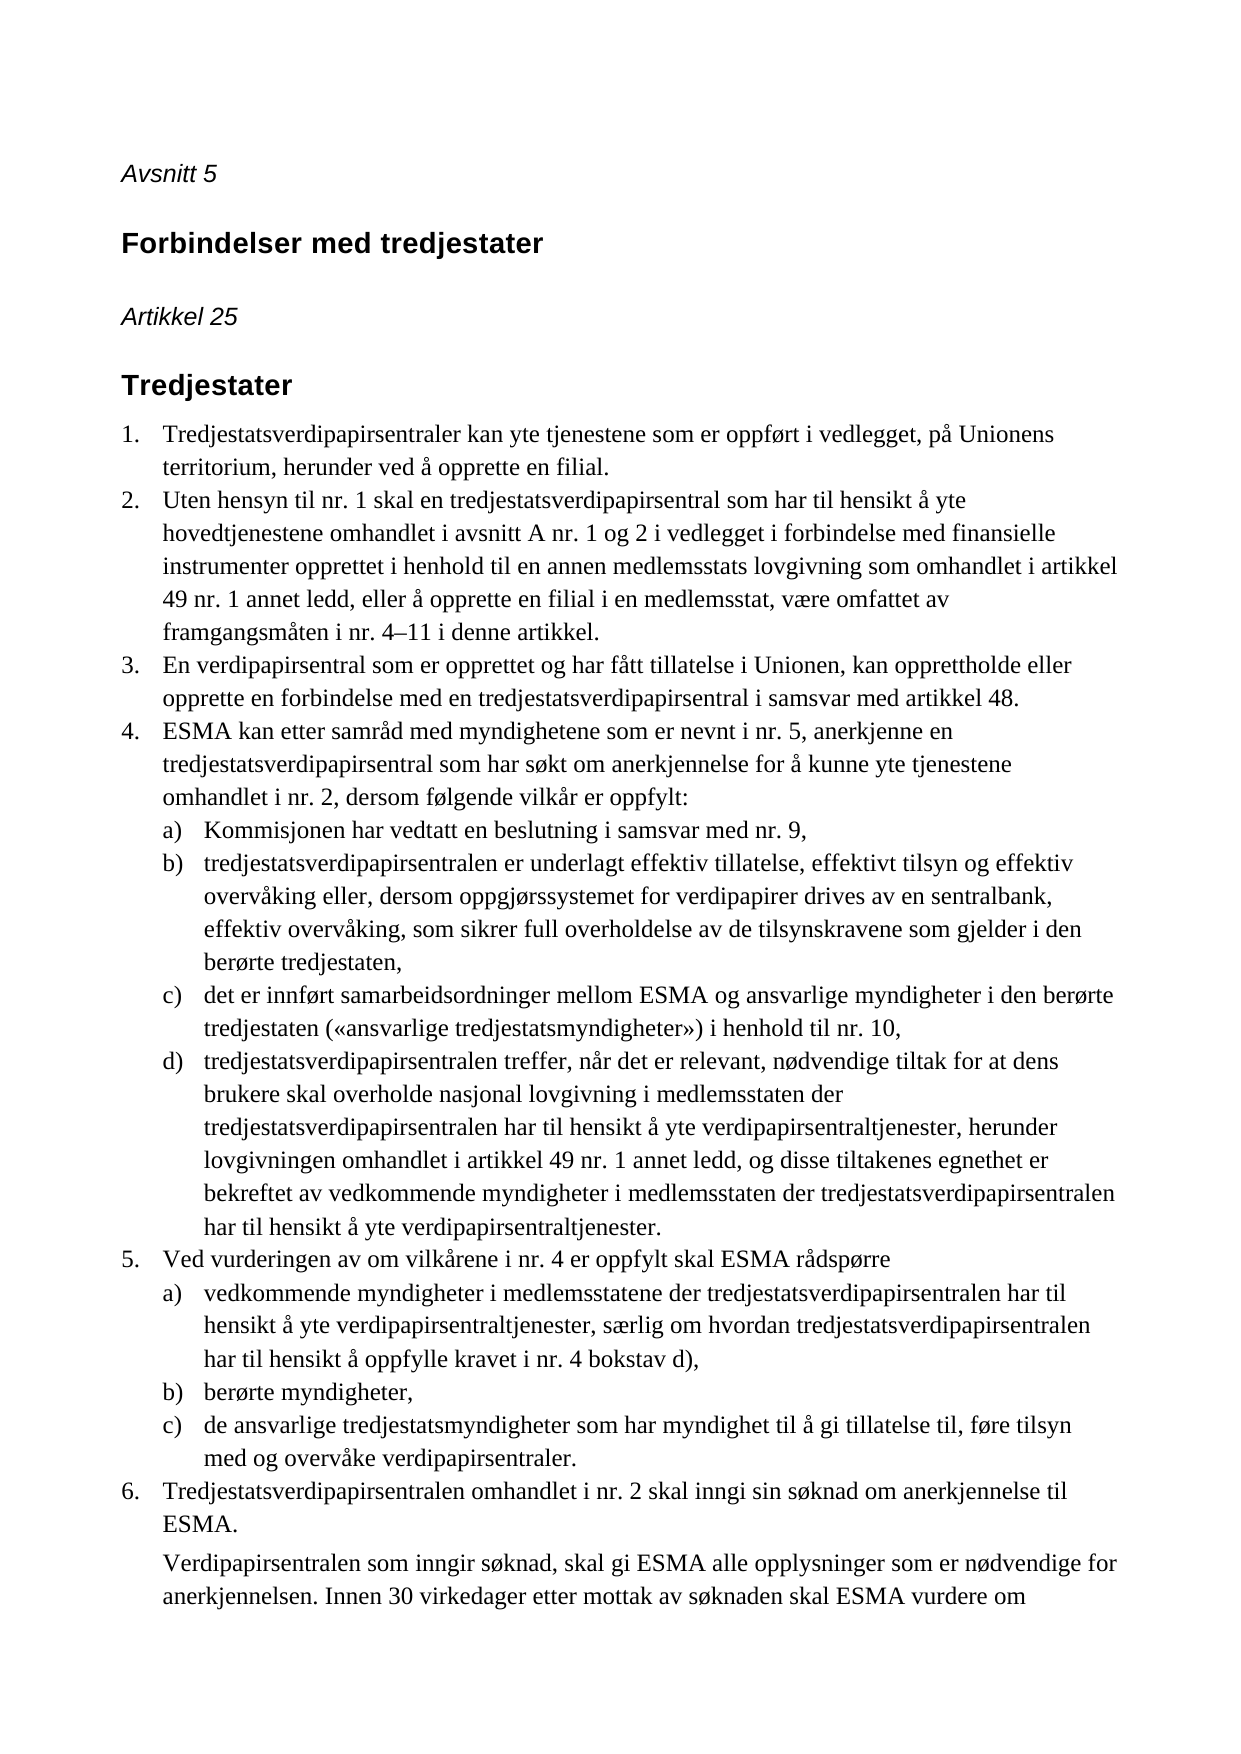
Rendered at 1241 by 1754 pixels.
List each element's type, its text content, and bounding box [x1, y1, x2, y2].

list c) det er innført samarbeidsordninger mellom ESMA og ansvarlige myndigheter i den berørte tredjestaten («ansvarlige tredjestatsmyndigheter») i henhold til nr. 10, [162, 980, 1119, 1042]
list a) Kommisjonen har vedtatt en beslutning i samsvar med nr. 9, [162, 815, 1119, 844]
list 6. Tredjestatsverdipapirsentralen omhandlet i nr. 2 skal inngi sin søknad om anerkjennelse til ESMA. [121, 1476, 1119, 1537]
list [162, 1548, 1119, 1610]
subtitle Forbindelser med tredjestater [121, 226, 1119, 259]
text Artikkel 25 [121, 302, 1119, 331]
subtitle Tredjestater [121, 368, 1119, 402]
list b) tredjestatsverdipapirsentralen er underlagt effektiv tillatelse, effektivt tilsyn og effektiv overvåking eller, dersom oppgjørssystemet for verdipapirer drives av en sentralbank, effektiv overvåking, som sikrer full overholdelse av de tilsynskravene som gjelder i den berørte tredjestaten, [162, 848, 1119, 976]
list d) tredjestatsverdipapirsentralen treffer, når det er relevant, nødvendige tiltak for at dens brukere skal overholde nasjonal lovgivning i medlemsstaten der tredjestatsverdipapirsentralen har til hensikt å yte verdipapirsentraltjenester, herunder lovgivningen omhandlet i artikkel 49 nr. 1 annet ledd, og disse tiltakenes egnethet er bekreftet av vedkommende myndigheter i medlemsstaten der tredjestatsverdipapirsentralen har til hensikt å yte verdipapirsentraltjenester. [162, 1046, 1119, 1240]
list 5. Ved vurderingen av om vilkårene i nr. 4 er oppfylt skal ESMA rådspørre [121, 1244, 1119, 1273]
list 2. Uten hensyn til nr. 1 skal en tredjestatsverdipapirsentral som har til hensikt å yte hovedtjenestene omhandlet i avsnitt A nr. 1 og 2 i vedlegget i forbindelse med finansielle instrumenter opprettet i henhold til en annen medlemsstats lovgivning som omhandlet i artikkel 49 nr. 1 annet ledd, eller å opprette en filial i en medlemsstat, være omfattet av framgangsmåten i nr. 4–11 i denne artikkel. [121, 485, 1119, 646]
list a) vedkommende myndigheter i medlemsstatene der tredjestatsverdipapirsentralen har til hensikt å yte verdipapirsentraltjenester, særlig om hvordan tredjestatsverdipapirsentralen har til hensikt å oppfylle kravet i nr. 4 bokstav d), [162, 1278, 1119, 1372]
list 1. Tredjestatsverdipapirsentraler kan yte tjenestene som er oppført i vedlegget, på Unionens territorium, herunder ved å opprette en filial. [121, 419, 1119, 481]
list 3. En verdipapirsentral som er opprettet og har fått tillatelse i Unionen, kan opprettholde eller opprette en forbindelse med en tredjestatsverdipapirsentral i samsvar med artikkel 48. [121, 650, 1119, 712]
list 4. ESMA kan etter samråd med myndighetene som er nevnt i nr. 5, anerkjenne en tredjestatsverdipapirsentral som har søkt om anerkjennelse for å kunne yte tjenestene omhandlet i nr. 2, dersom følgende vilkår er oppfylt: [121, 716, 1119, 811]
list b) berørte myndigheter, [162, 1377, 1119, 1405]
list c) de ansvarlige tredjestatsmyndigheter som har myndighet til å gi tillatelse til, føre tilsyn med og overvåke verdipapirsentraler. [162, 1410, 1119, 1471]
text Avsnitt 5 [121, 159, 1119, 188]
